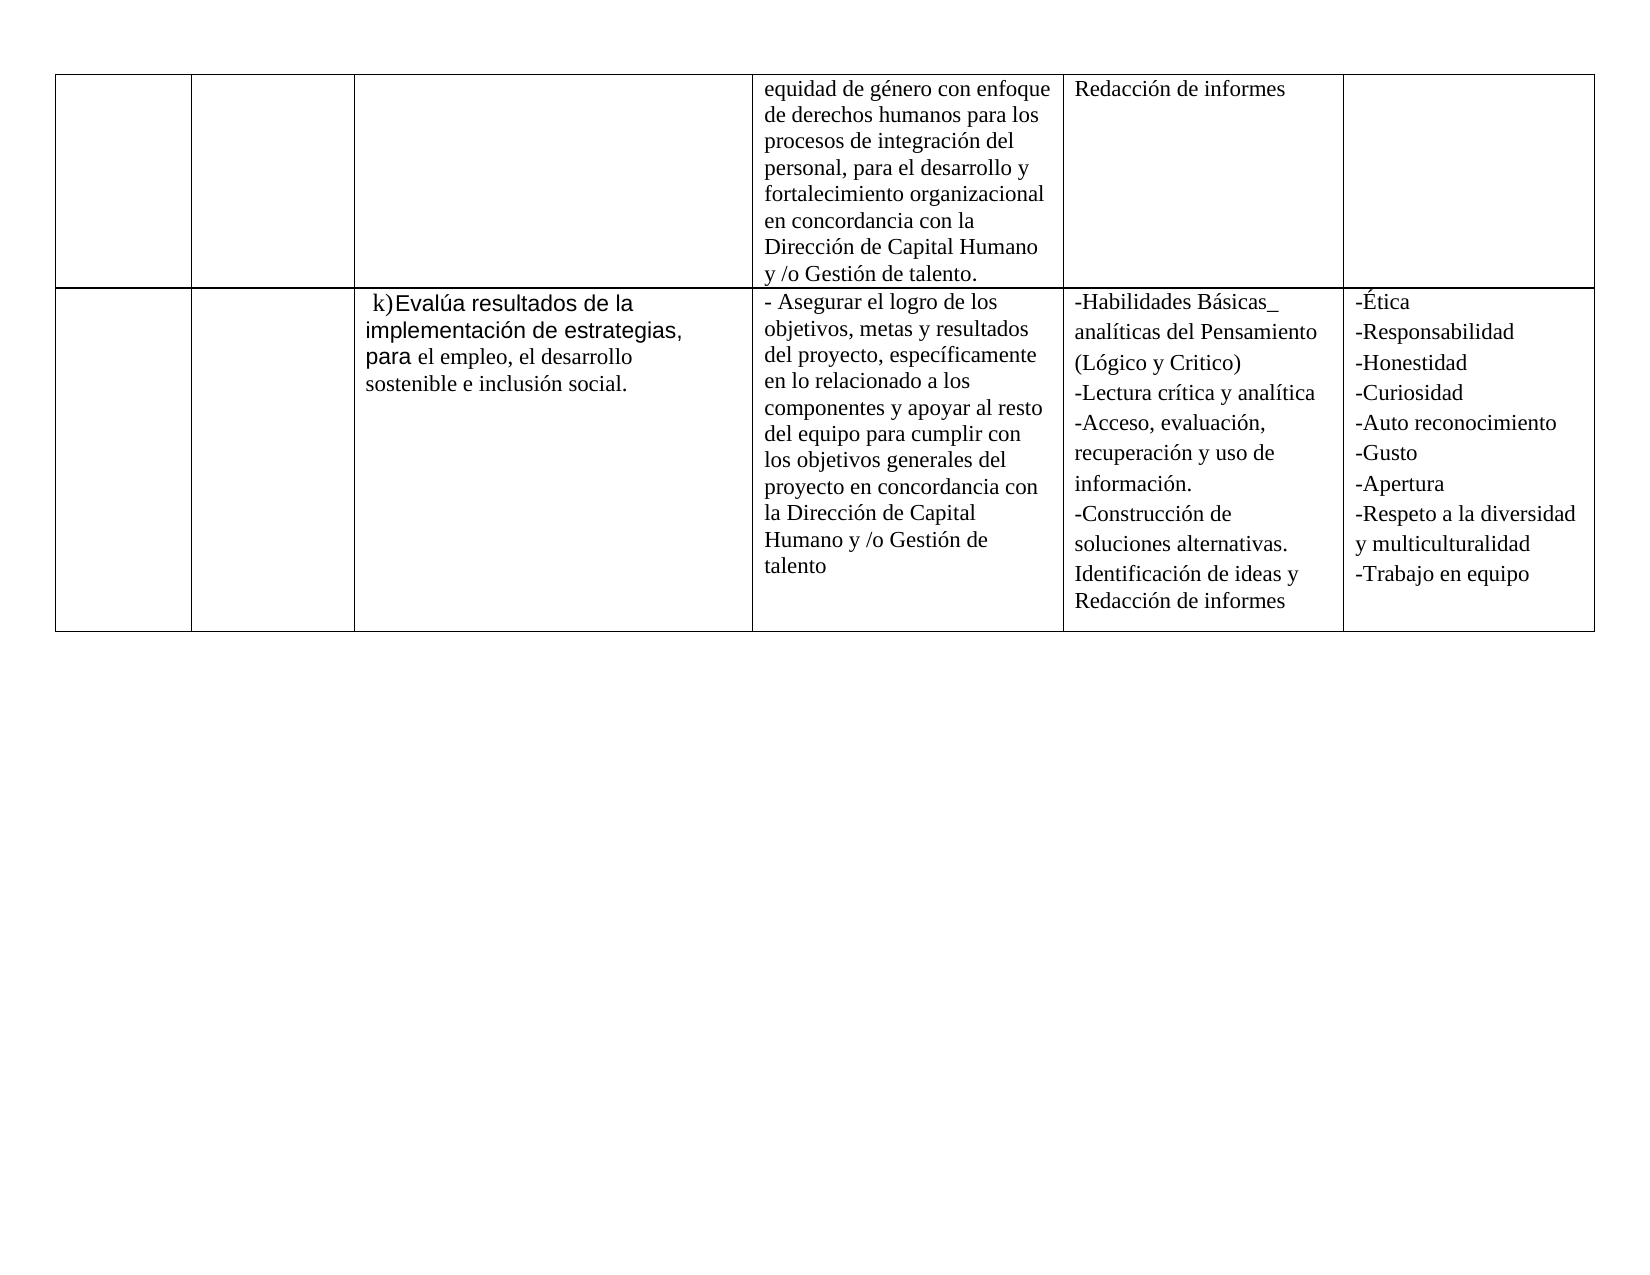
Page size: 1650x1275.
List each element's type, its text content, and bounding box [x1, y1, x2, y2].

table_cell [192, 289, 354, 631]
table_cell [1064, 75, 1343, 287]
table_cell [56, 289, 191, 631]
table_cell Evalúa resultados de la implementación de estrategias, para el empleo, el desarrollo sostenible e inclusión social. [355, 289, 752, 631]
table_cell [753, 75, 1063, 287]
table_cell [355, 75, 752, 287]
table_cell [1344, 75, 1594, 287]
table_cell - Asegurar el logro de los objetivos, metas y resultados del proyecto, específicamente en lo relacionado a los componentes y apoyar al resto del equipo para cumplir con los objetivos generales del proyecto en concordancia con la Dirección de Capital Humano y /o Gestión de talento [753, 289, 1063, 631]
table_cell [192, 75, 354, 287]
